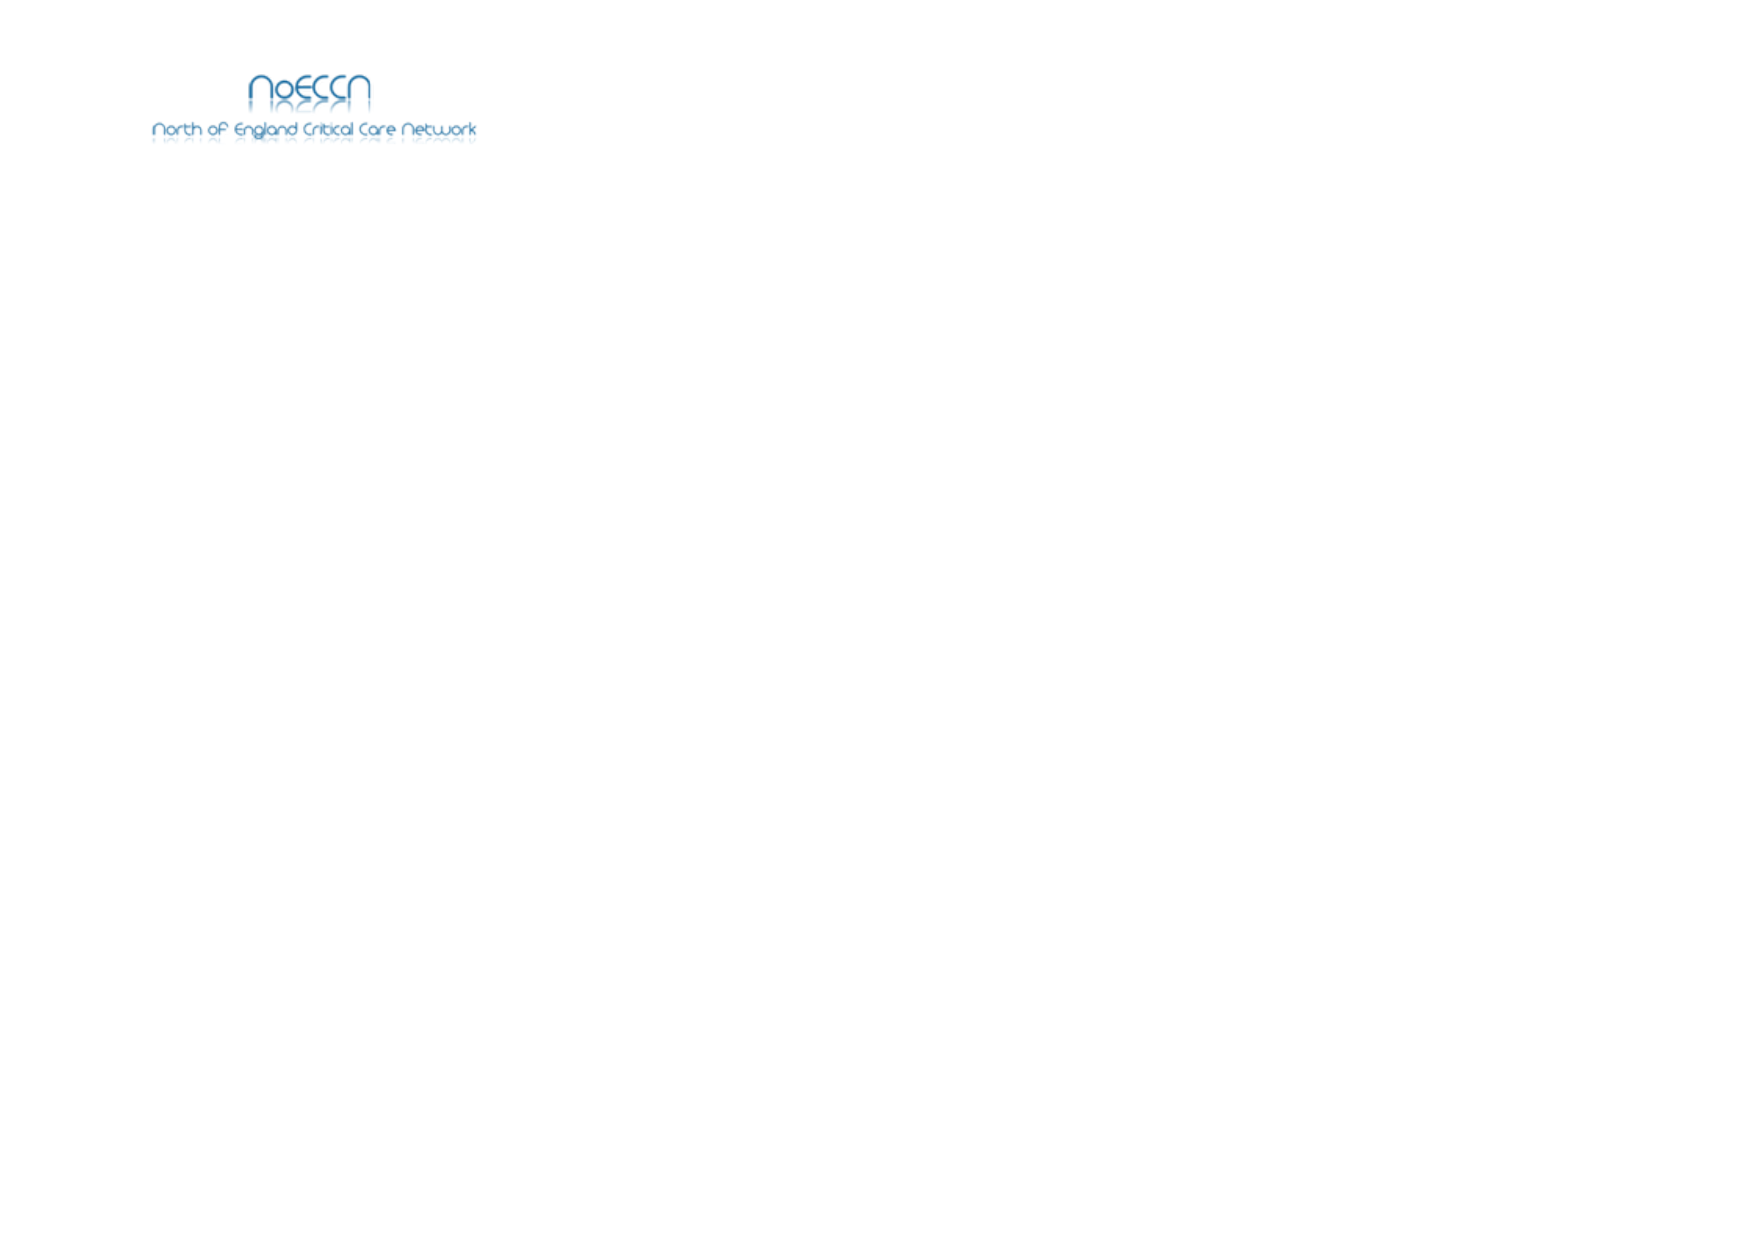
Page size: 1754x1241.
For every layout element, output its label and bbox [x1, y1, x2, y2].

picture [150, 73, 482, 151]
